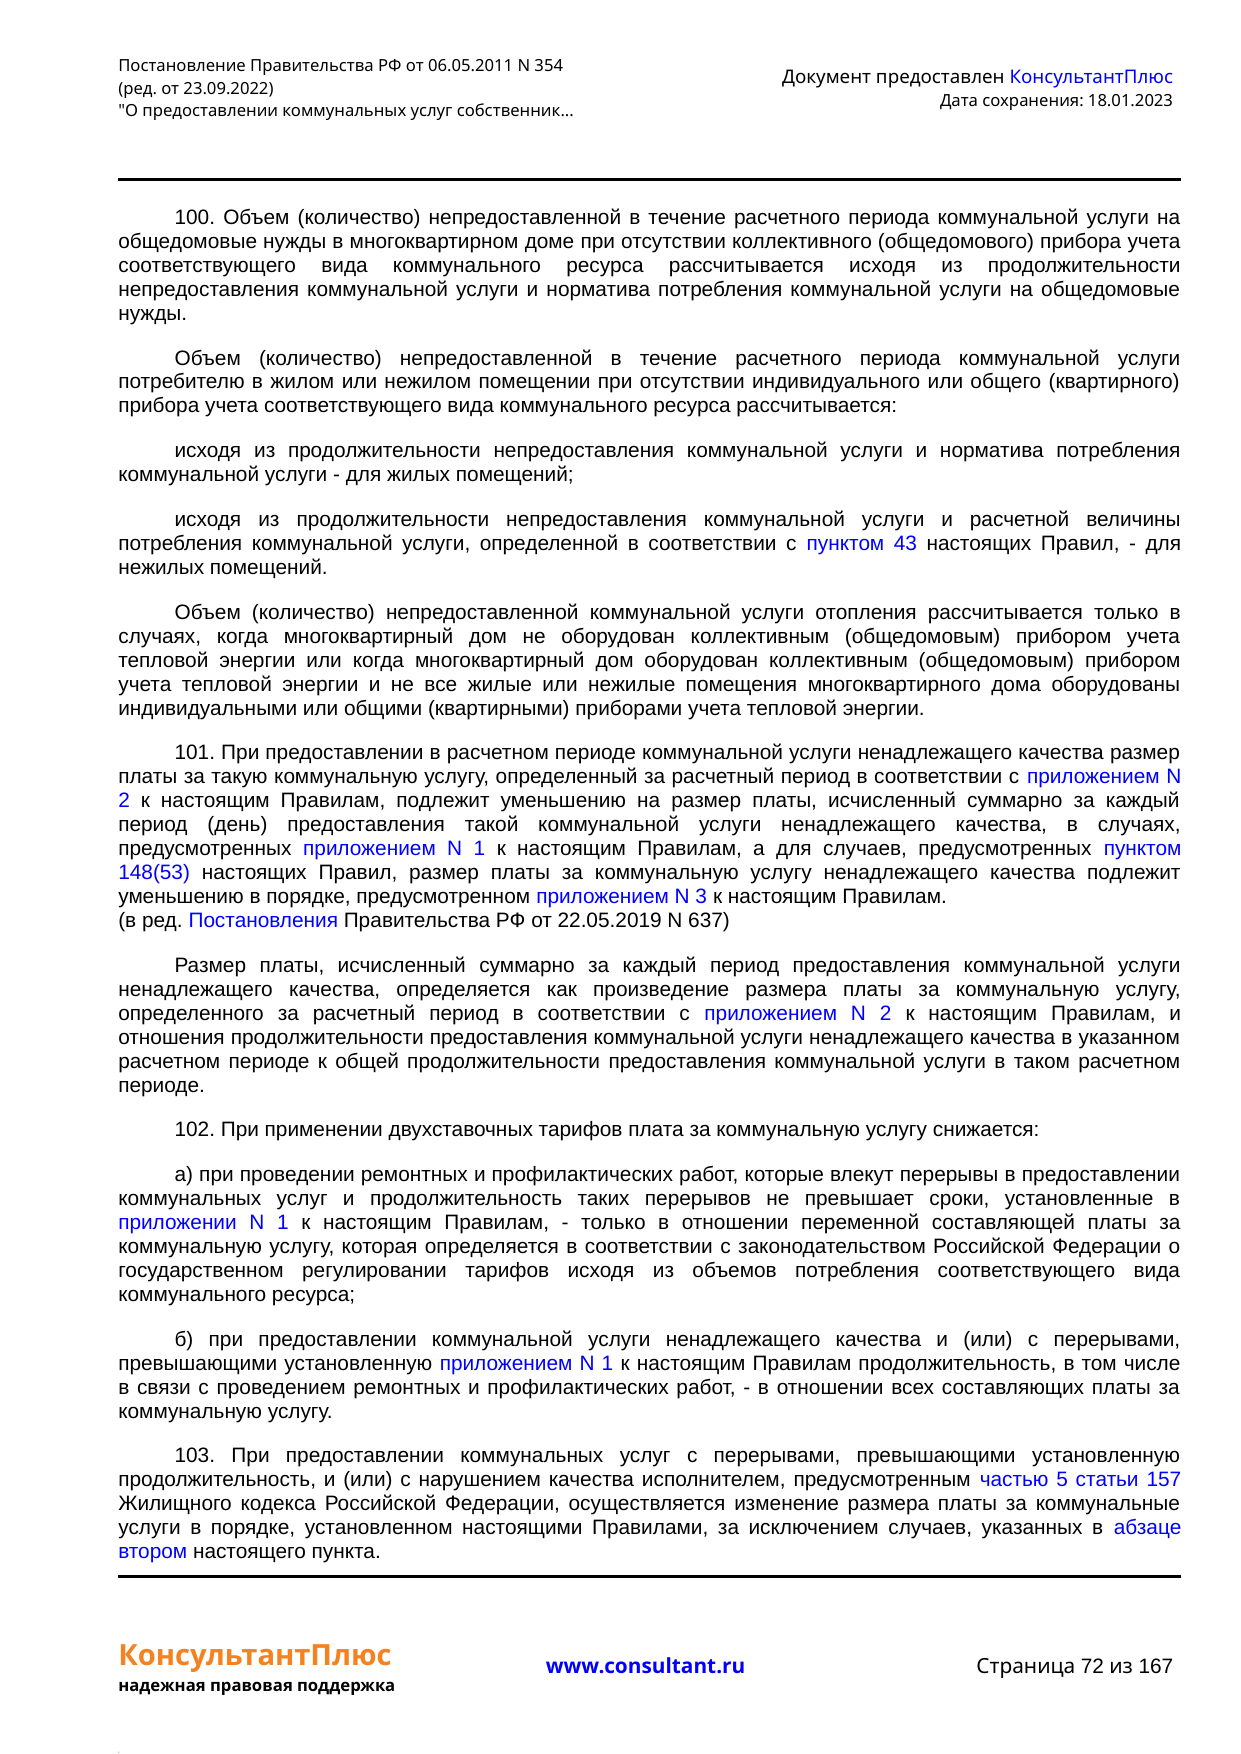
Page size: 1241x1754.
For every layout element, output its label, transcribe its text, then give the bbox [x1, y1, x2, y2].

text исходя из продолжительности непредоставления коммунальной услуги и норматива потребления коммунальной услуги - для жилых помещений; [118, 438, 1181, 486]
text а) при проведении ремонтных и профилактических работ, которые влекут перерывы в предоставлении коммунальных услуг и продолжительность таких перерывов не превышает сроки, установленные в приложении N 1 к настоящим Правилам, - только в отношении переменной составляющей платы за коммунальную услугу, которая определяется в соответствии с законодательством Российской Федерации о государственном регулировании тарифов исходя из объемов потребления соответствующего вида коммунального ресурса; [118, 1162, 1181, 1306]
text (в ред. Постановления Правительства РФ от 22.05.2019 N 637) [118, 908, 1181, 932]
text Объем (количество) непредоставленной коммунальной услуги отопления рассчитывается только в случаях, когда многоквартирный дом не оборудован коллективным (общедомовым) прибором учета тепловой энергии или когда многоквартирный дом оборудован коллективным (общедомовым) прибором учета тепловой энергии и не все жилые или нежилые помещения многоквартирного дома оборудованы индивидуальными или общими (квартирными) приборами учета тепловой энергии. [118, 599, 1181, 719]
text б) при предоставлении коммунальной услуги ненадлежащего качества и (или) с перерывами, превышающими установленную приложением N 1 к настоящим Правилам продолжительность, в том числе в связи с проведением ремонтных и профилактических работ, - в отношении всех составляющих платы за коммунальную услугу. [118, 1327, 1181, 1422]
text 103. При предоставлении коммунальных услуг с перерывами, превышающими установленную продолжительность, и (или) с нарушением качества исполнителем, предусмотренным частью 5 статьи 157 Жилищного кодекса Российской Федерации, осуществляется изменение размера платы за коммунальные услуги в порядке, установленном настоящими Правилами, за исключением случаев, указанных в абзаце втором настоящего пункта. [118, 1443, 1181, 1563]
text Размер платы, исчисленный суммарно за каждый период предоставления коммунальной услуги ненадлежащего качества, определяется как произведение размера платы за коммунальную услугу, определенного за расчетный период в соответствии с приложением N 2 к настоящим Правилам, и отношения продолжительности предоставления коммунальной услуги ненадлежащего качества в указанном расчетном периоде к общей продолжительности предоставления коммунальной услуги в таком расчетном периоде. [118, 953, 1181, 1096]
text 101. При предоставлении в расчетном периоде коммунальной услуги ненадлежащего качества размер платы за такую коммунальную услугу, определенный за расчетный период в соответствии с приложением N 2 к настоящим Правилам, подлежит уменьшению на размер платы, исчисленный суммарно за каждый период (день) предоставления такой коммунальной услуги ненадлежащего качества, в случаях, предусмотренных приложением N 1 к настоящим Правилам, а для случаев, предусмотренных пунктом 148(53) настоящих Правил, размер платы за коммунальную услугу ненадлежащего качества подлежит уменьшению в порядке, предусмотренном приложением N 3 к настоящим Правилам. [118, 740, 1181, 908]
text исходя из продолжительности непредоставления коммунальной услуги и расчетной величины потребления коммунальной услуги, определенной в соответствии с пунктом 43 настоящих Правил, - для нежилых помещений. [118, 507, 1181, 579]
text 102. При применении двухставочных тарифов плата за коммунальную услугу снижается: [118, 1117, 1181, 1141]
text 100. Объем (количество) непредоставленной в течение расчетного периода коммунальной услуги на общедомовые нужды в многоквартирном доме при отсутствии коллективного (общедомового) прибора учета соответствующего вида коммунального ресурса рассчитывается исходя из продолжительности непредоставления коммунальной услуги и норматива потребления коммунальной услуги на общедомовые нужды. [118, 205, 1181, 324]
text Объем (количество) непредоставленной в течение расчетного периода коммунальной услуги потребителю в жилом или нежилом помещении при отсутствии индивидуального или общего (квартирного) прибора учета соответствующего вида коммунального ресурса рассчитывается: [118, 345, 1181, 417]
